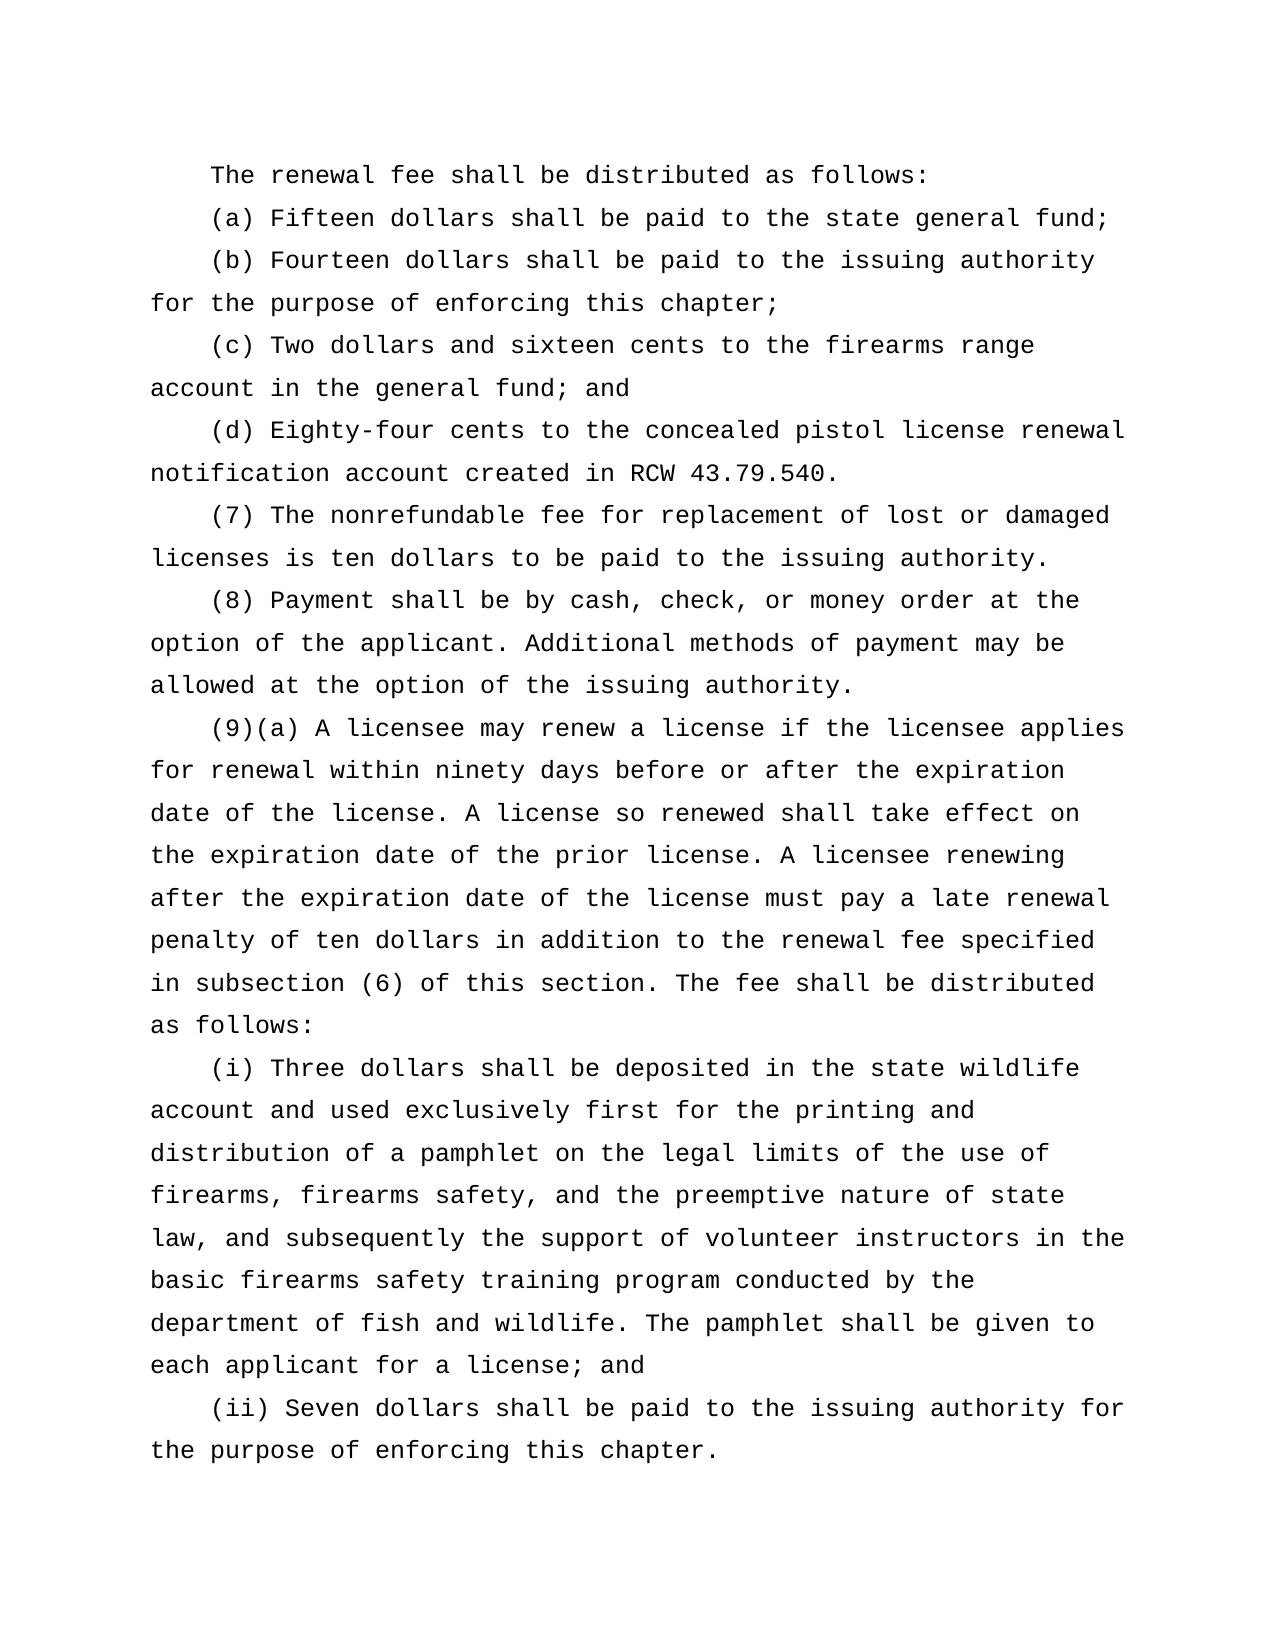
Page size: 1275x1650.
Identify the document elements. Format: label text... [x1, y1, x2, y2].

text (b) Fourteen dollars shall be paid to the issuing authority for the purpose of enforcing this chapter; [150, 235, 1125, 320]
text (d) Eighty-four cents to the concealed pistol license renewal notification account created in RCW 43.79.540. [150, 405, 1125, 490]
text (i) Three dollars shall be deposited in the state wildlife account and used exclusively first for the printing and distribution of a pamphlet on the legal limits of the use of firearms, firearms safety, and the preemptive nature of state law, and subsequently the support of volunteer instructors in the basic firearms safety training program conducted by the department of fish and wildlife. The pamphlet shall be given to each applicant for a license; and [150, 1042, 1125, 1382]
text (7) The nonrefundable fee for replacement of lost or damaged licenses is ten dollars to be paid to the issuing authority. [150, 490, 1125, 575]
text (9)(a) A licensee may renew a license if the licensee applies for renewal within ninety days before or after the expiration date of the license. A license so renewed shall take effect on the expiration date of the prior license. A licensee renewing after the expiration date of the license must pay a late renewal penalty of ten dollars in addition to the renewal fee specified in subsection (6) of this section. The fee shall be distributed as follows: [150, 702, 1125, 1042]
text (a) Fifteen dollars shall be paid to the state general fund; [150, 192, 1125, 235]
text (8) Payment shall be by cash, check, or money order at the option of the applicant. Additional methods of payment may be allowed at the option of the issuing authority. [150, 575, 1125, 702]
text (ii) Seven dollars shall be paid to the issuing authority for the purpose of enforcing this chapter. [150, 1382, 1125, 1467]
text The renewal fee shall be distributed as follows: [150, 150, 1125, 192]
text (c) Two dollars and sixteen cents to the firearms range account in the general fund; and [150, 320, 1125, 405]
